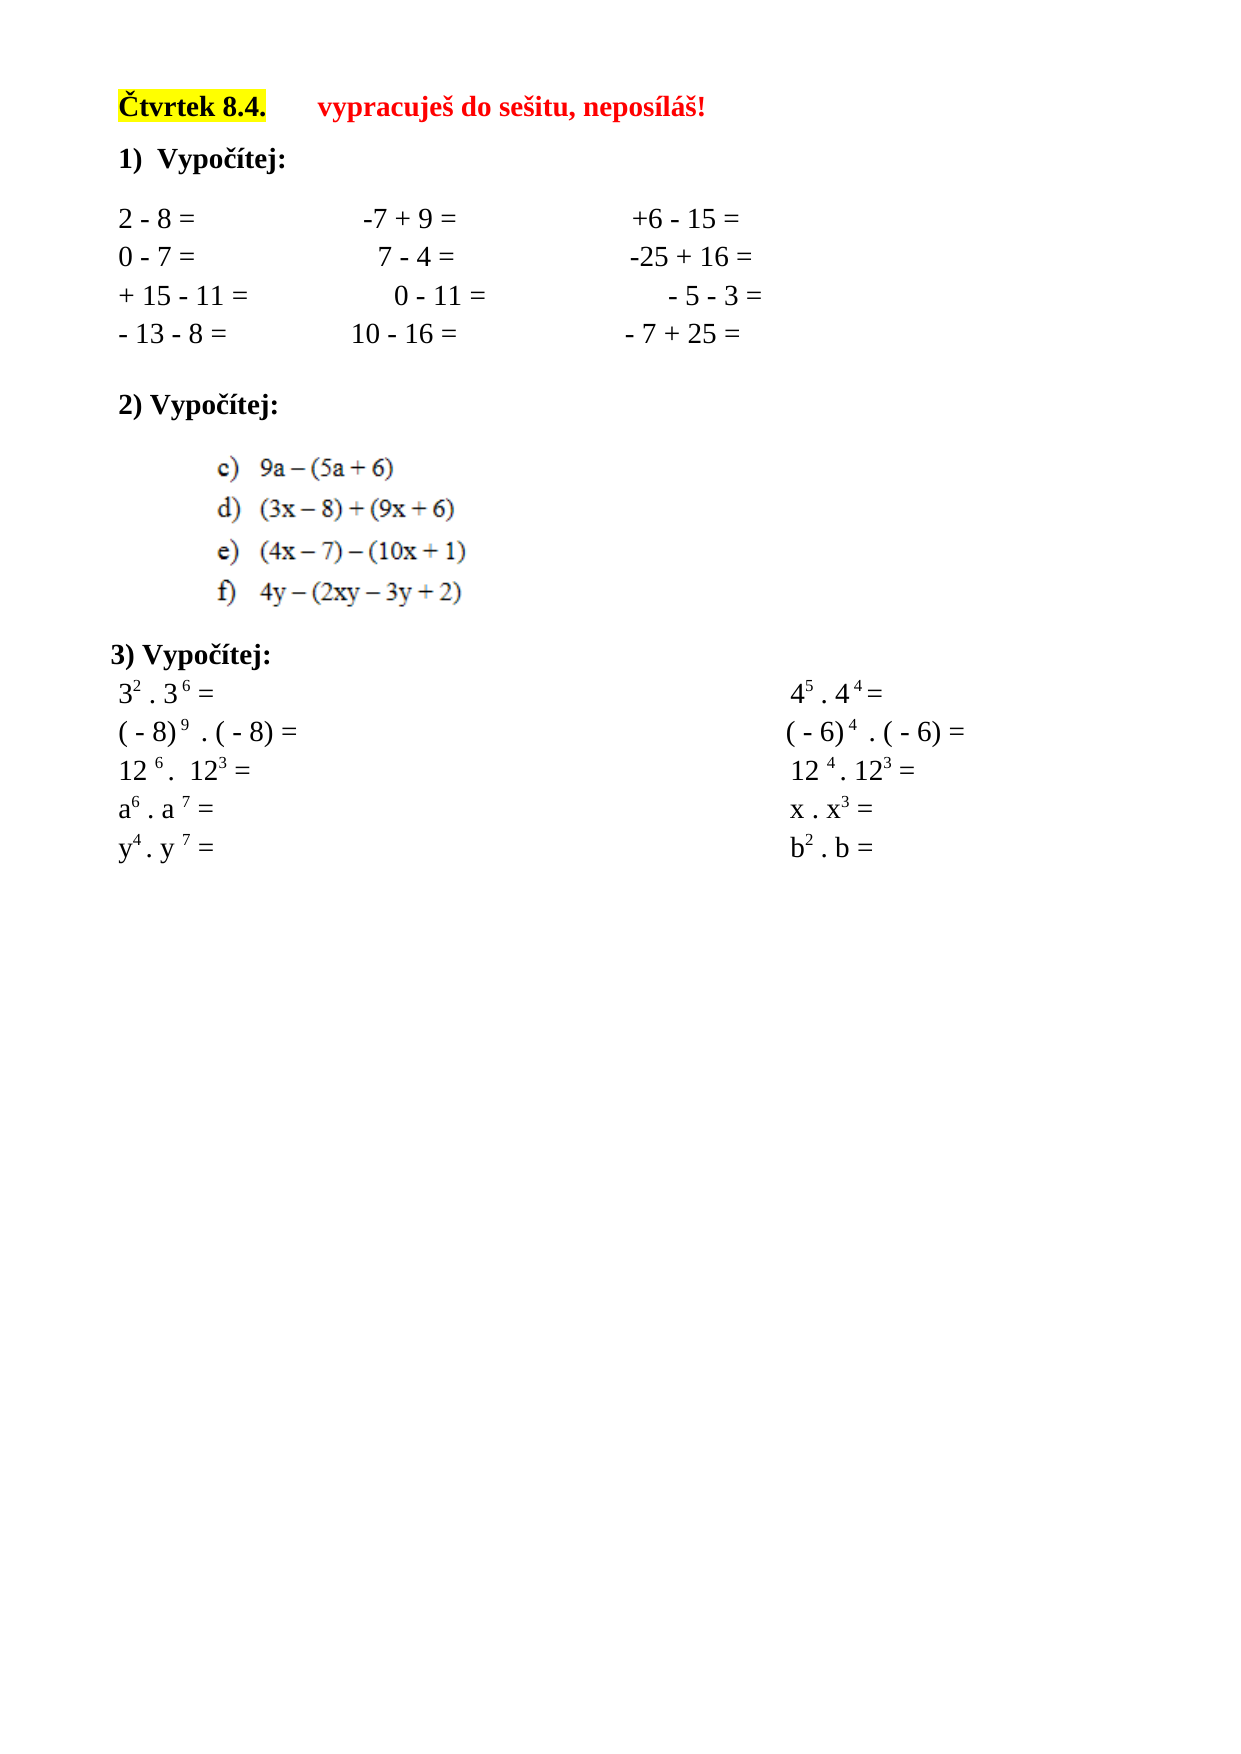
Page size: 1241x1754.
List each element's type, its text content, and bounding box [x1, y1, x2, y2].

text 2 - 8 = -7 + 9 = +6 - 15 = [118, 201, 1137, 234]
text Čtvrtek 8.4. vypracuješ do sešitu, neposíláš! [266, 89, 1137, 122]
text 32 . 3 6 = 45 . 4 4 = [118, 676, 1137, 709]
picture [118, 446, 562, 613]
text 0 - 7 = 7 - 4 = -25 + 16 = [118, 239, 1137, 273]
text a6 . a 7 = x . x3 = [118, 791, 1137, 825]
text - 13 - 8 = 10 - 16 = - 7 + 25 = [118, 316, 1137, 350]
text ( - 8) 9 . ( - 8) = ( - 6) 4 . ( - 6) = [118, 714, 1137, 748]
text 3) Vypočítej: [88, 637, 1196, 671]
text 1) Vypočítej: [118, 141, 1137, 175]
text y4 . y 7 = b2 . b = [118, 830, 1137, 863]
text + 15 - 11 = 0 - 11 = - 5 - 3 = [118, 278, 1137, 311]
text 12 6 . 123 = 12 4 . 123 = [118, 753, 1137, 786]
text 2) Vypočítej: [118, 387, 1137, 421]
